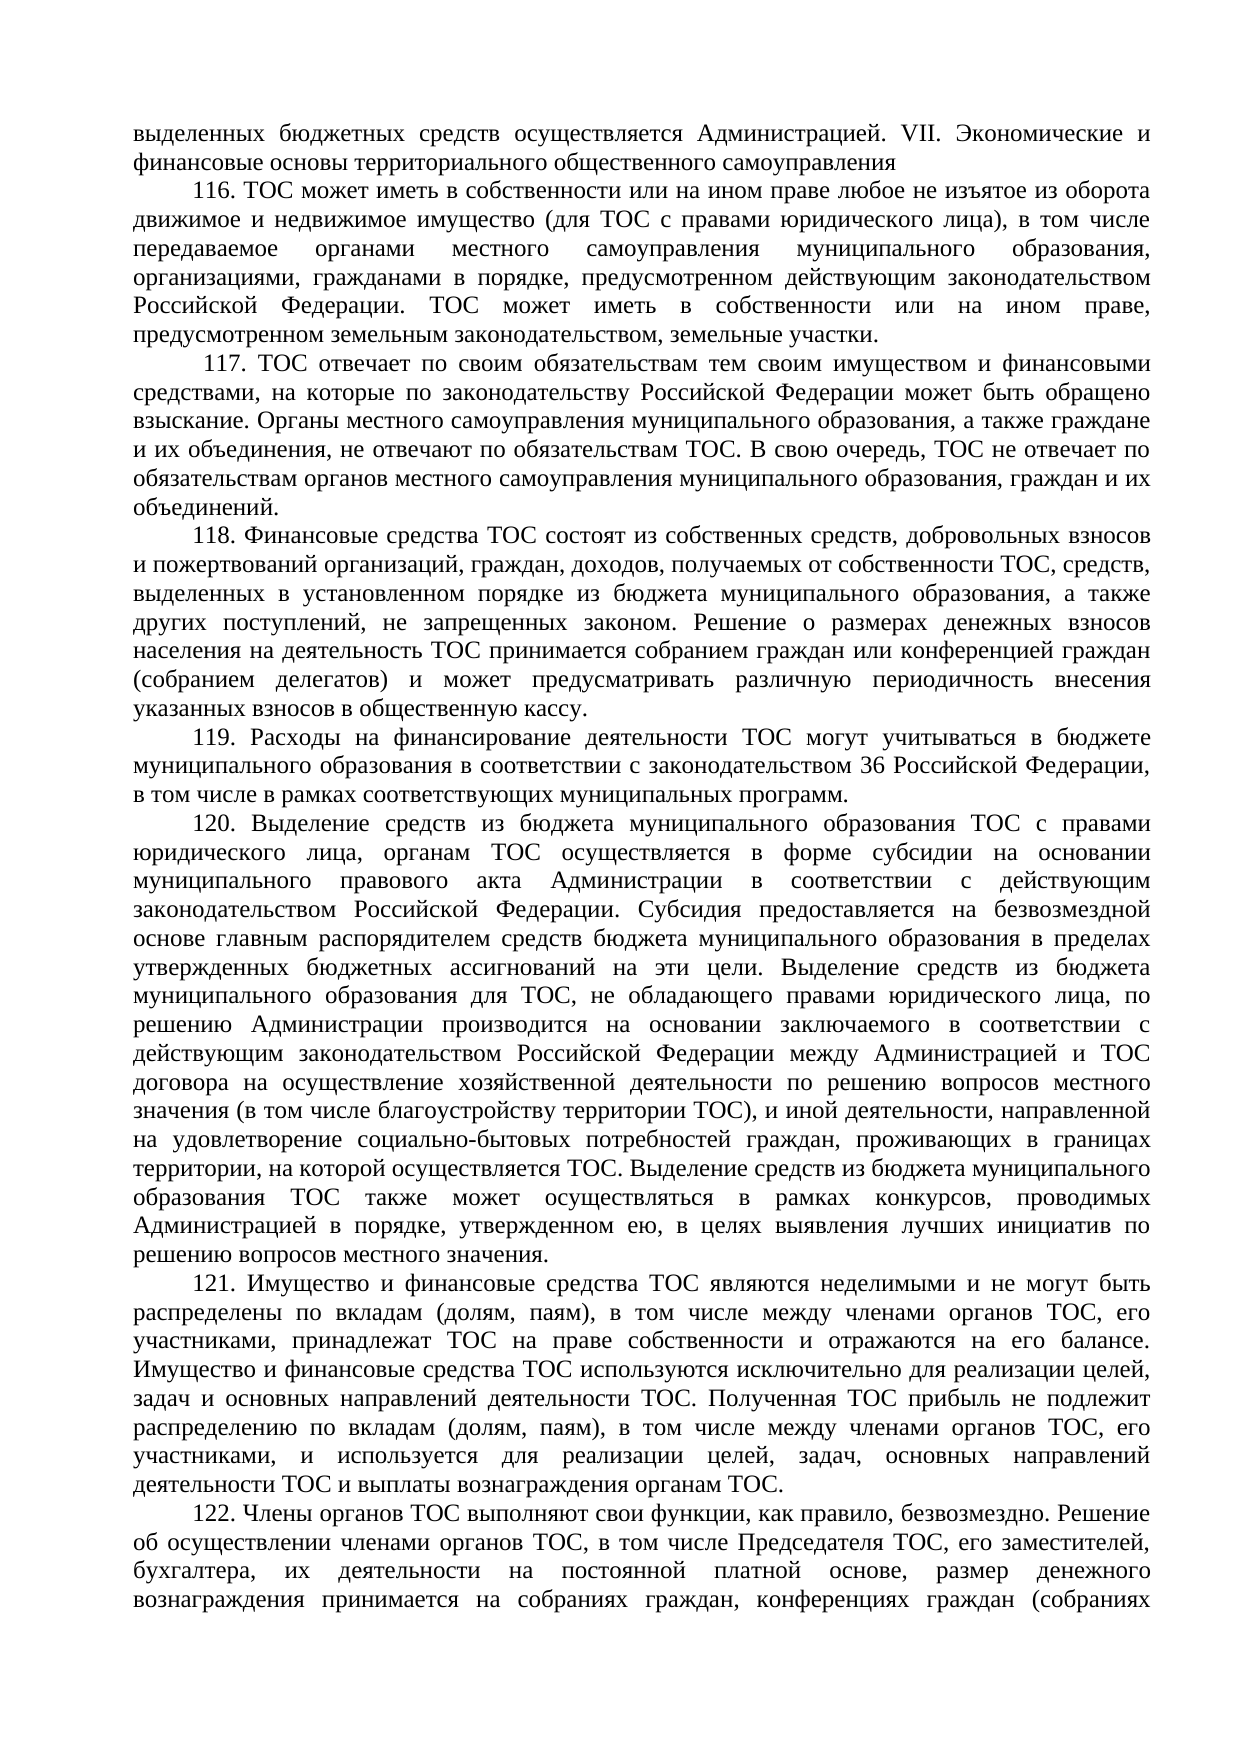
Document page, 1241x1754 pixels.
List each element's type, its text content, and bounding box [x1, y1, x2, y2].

text 120. Выделение средств из бюджета муниципального образования ТОС с правами юридического лица, органам ТОС осуществляется в форме субсидии на основании муниципального правового акта Администрации в соответствии с действующим законодательством Российской Федерации. Субсидия предоставляется на безвозмездной основе главным распорядителем средств бюджета муниципального образования в пределах утвержденных бюджетных ассигнований на эти цели. Выделение средств из бюджета муниципального образования для ТОС, не обладающего правами юридического лица, по решению Администрации производится на основании заключаемого в соответствии с действующим законодательством Российской Федерации между Администрацией и ТОС договора на осуществление хозяйственной деятельности по решению вопросов местного значения (в том числе благоустройству территории ТОС), и иной деятельности, направленной на удовлетворение социально-бытовых потребностей граждан, проживающих в границах территории, на которой осуществляется ТОС. Выделение средств из бюджета муниципального образования ТОС также может осуществляться в рамках конкурсов, проводимых Администрацией в порядке, утвержденном ею, в целях выявления лучших инициатив по решению вопросов местного значения. [133, 808, 1152, 1268]
text 121. Имущество и финансовые средства ТОС являются неделимыми и не могут быть распределены по вкладам (долям, паям), в том числе между членами органов ТОС, его участниками, принадлежат ТОС на праве собственности и отражаются на его балансе. Имущество и финансовые средства ТОС используются исключительно для реализации целей, задач и основных направлений деятельности ТОС. Полученная ТОС прибыль не подлежит распределению по вкладам (долям, паям), в том числе между членами органов ТОС, его участниками, и используется для реализации целей, задач, основных направлений деятельности ТОС и выплаты вознаграждения органам ТОС. [133, 1268, 1152, 1498]
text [133, 118, 1152, 176]
text 119. Расходы на финансирование деятельности ТОС могут учитываться в бюджете муниципального образования в соответствии с законодательством 36 Российской Федерации, в том числе в рамках соответствующих муниципальных программ. [133, 722, 1152, 808]
text 116. ТОС может иметь в собственности или на ином праве любое не изъятое из оборота движимое и недвижимое имущество (для ТОС с правами юридического лица), в том числе передаваемое органами местного самоуправления муниципального образования, организациями, гражданами в порядке, предусмотренном действующим законодательством Российской Федерации. ТОС может иметь в собственности или на ином праве, предусмотренном земельным законодательством, земельные участки. [133, 176, 1152, 348]
text 118. Финансовые средства ТОС состоят из собственных средств, добровольных взносов и пожертвований организаций, граждан, доходов, получаемых от собственности ТОС, средств, выделенных в установленном порядке из бюджета муниципального образования, а также других поступлений, не запрещенных законом. Решение о размерах денежных взносов населения на деятельность ТОС принимается собранием граждан или конференцией граждан (собранием делегатов) и может предусматривать различную периодичность внесения указанных взносов в общественную кассу. [133, 521, 1152, 722]
text 117. ТОС отвечает по своим обязательствам тем своим имуществом и финансовыми средствами, на которые по законодательству Российской Федерации может быть обращено взыскание. Органы местного самоуправления муниципального образования, а также граждане и их объединения, не отвечают по обязательствам ТОС. В свою очередь, ТОС не отвечает по обязательствам органов местного самоуправления муниципального образования, граждан и их объединений. [133, 348, 1152, 521]
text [133, 1498, 1152, 1613]
